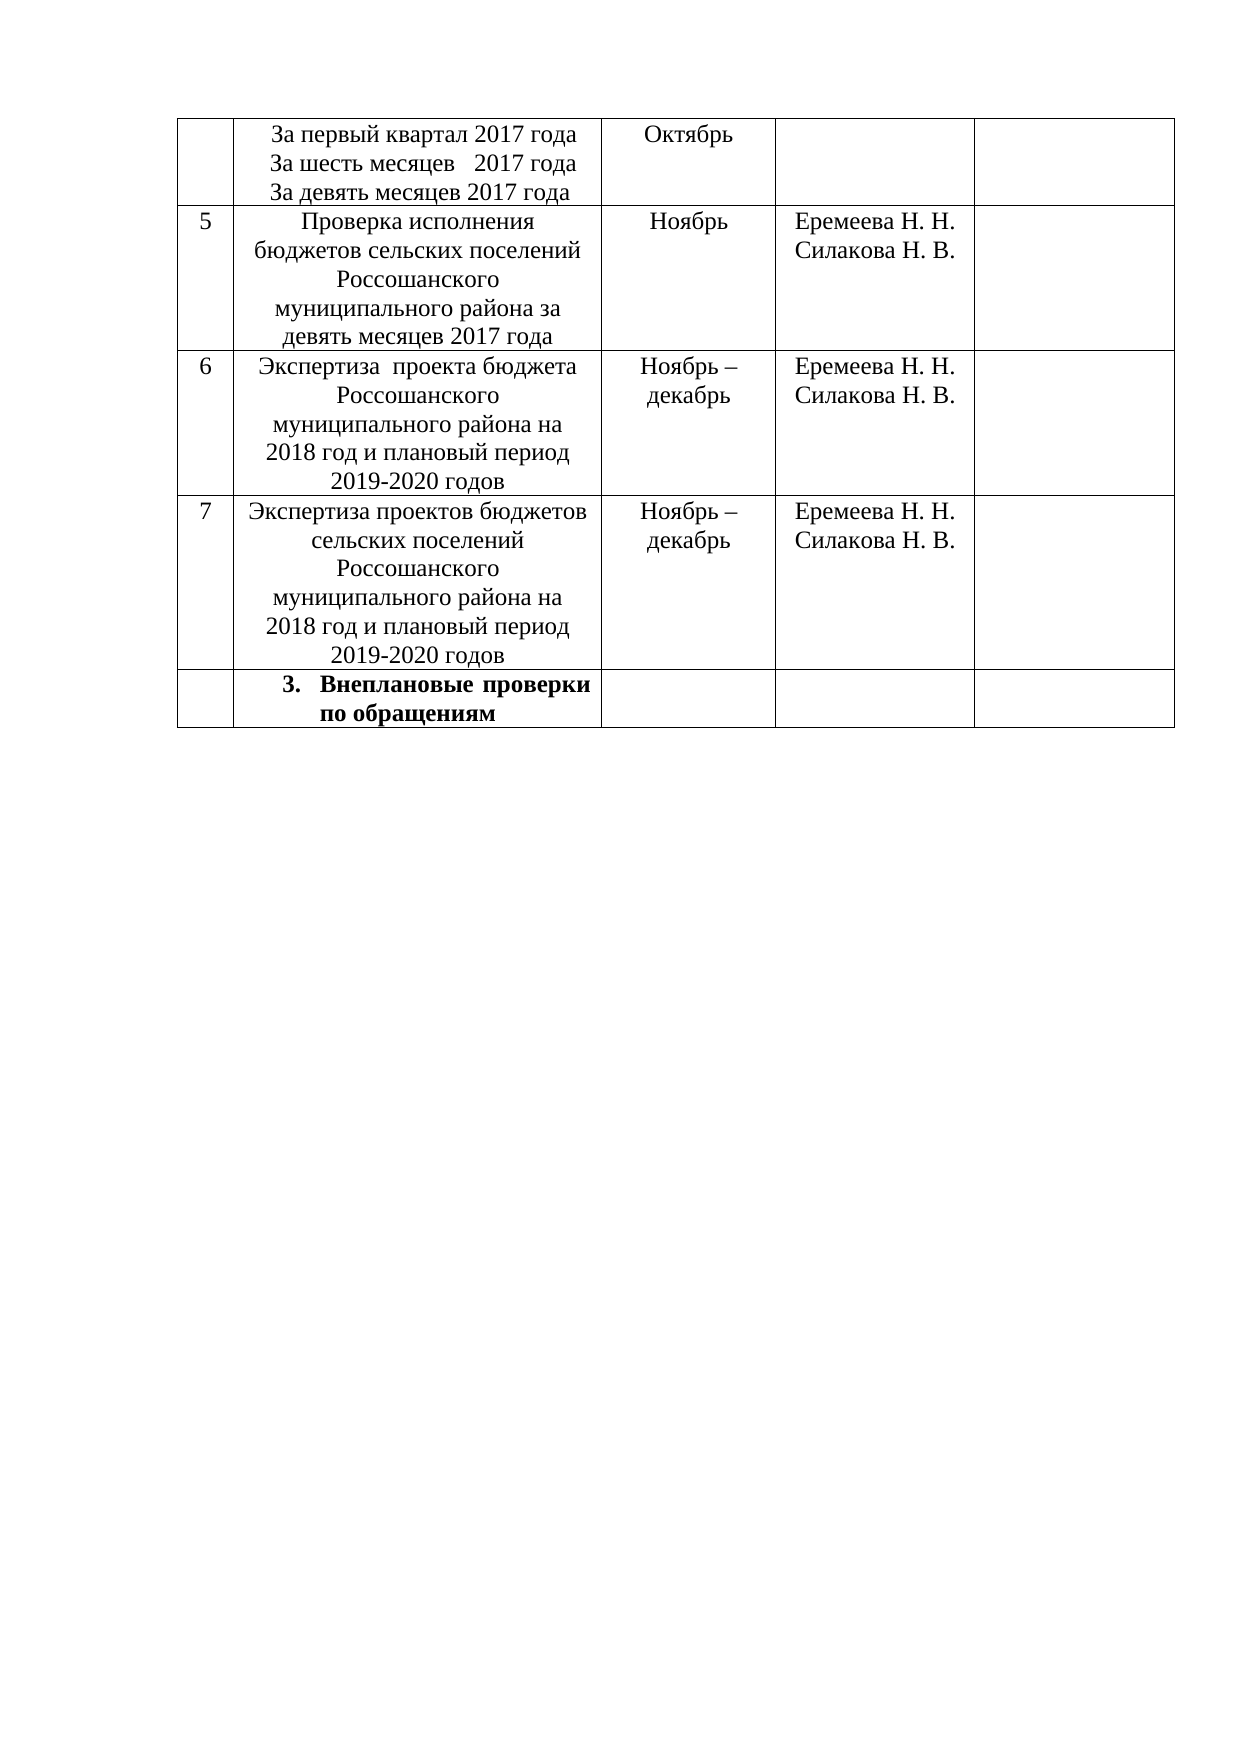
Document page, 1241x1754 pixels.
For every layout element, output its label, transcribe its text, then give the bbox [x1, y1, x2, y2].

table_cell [776, 119, 974, 205]
table_cell Еремеева Н. Н. Силакова Н. В. [776, 496, 974, 668]
table_cell Ноябрь – декабрь [602, 351, 775, 495]
table_cell Проверка исполнения бюджетов сельских поселений Россошанского муниципального района за девять месяцев 2017 года [234, 206, 601, 350]
table_cell Внеплановые проверки по обращениям [234, 670, 601, 727]
table_cell Экспертиза проектов бюджетов сельских поселений Россошанского муниципального района на 2018 год и плановый период 2019-2020 годов [234, 496, 601, 668]
table_cell 7 [178, 496, 233, 668]
table_cell Экспертиза проекта бюджета Россошанского муниципального района на 2018 год и плановый период 2019-2020 годов [234, 351, 601, 495]
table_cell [234, 119, 601, 205]
table_cell [975, 496, 1174, 668]
table_cell [178, 670, 233, 727]
table_cell Еремеева Н. Н. Силакова Н. В. [776, 351, 974, 495]
table_cell Ноябрь – декабрь [602, 496, 775, 668]
table_cell Апрель Июль Октябрь [602, 119, 775, 205]
table_cell [975, 670, 1174, 727]
table_cell 6 [178, 351, 233, 495]
table_cell 5 [178, 206, 233, 350]
table_cell Ноябрь [602, 206, 775, 350]
table_cell [975, 351, 1174, 495]
table_cell [975, 119, 1174, 205]
table_cell Еремеева Н. Н. Силакова Н. В. [776, 206, 974, 350]
table_cell [975, 206, 1174, 350]
table_cell [776, 670, 974, 727]
table_cell 4 [178, 119, 233, 205]
table_cell [602, 670, 775, 727]
